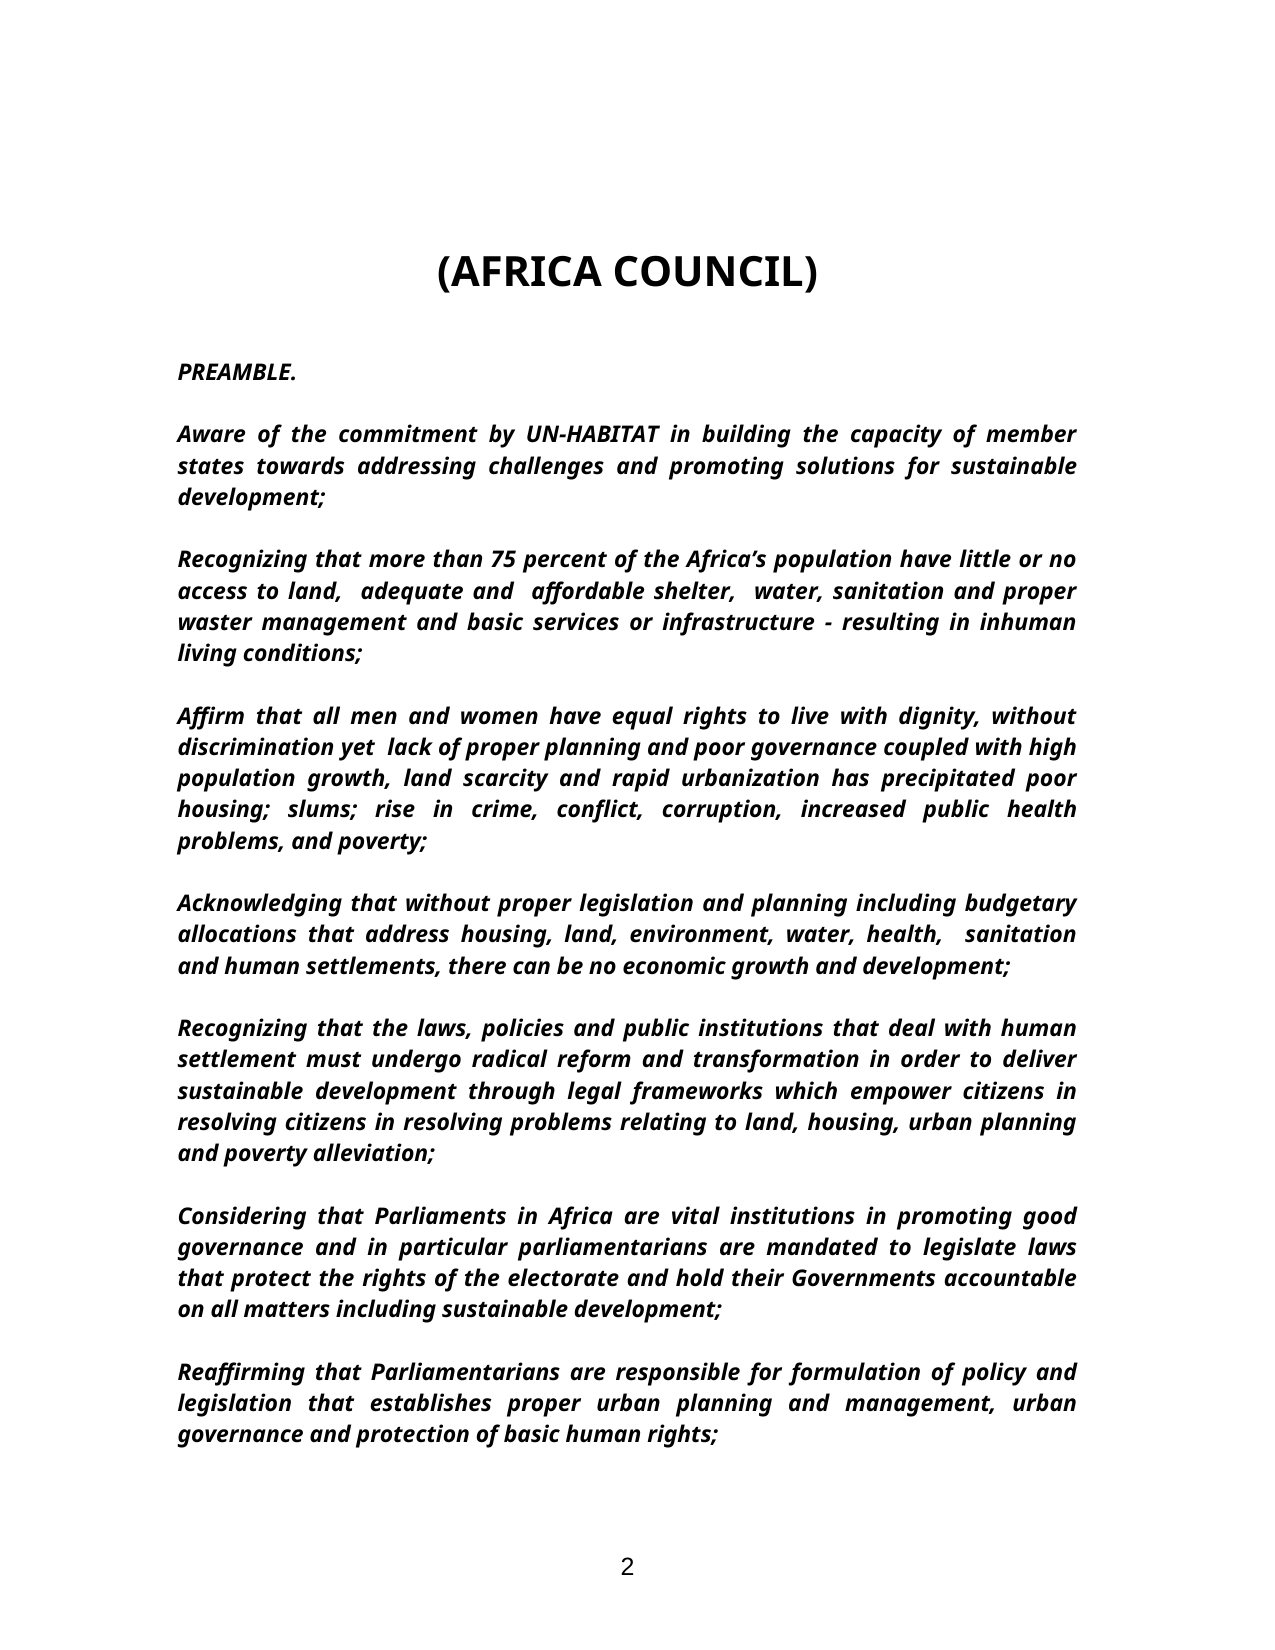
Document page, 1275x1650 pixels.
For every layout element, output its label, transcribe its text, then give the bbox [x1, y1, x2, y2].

text Aware of the commitment by UN-HABITAT in building the capacity of member states towards addressing challenges and promoting solutions for sustainable development; [177, 418, 1078, 512]
text Affirm that all men and women have equal rights to live with dignity, without discrimination yet lack of proper planning and poor governance coupled with high population growth, land scarcity and rapid urbanization has precipitated poor housing; slums; rise in crime, conflict, corruption, increased public health problems, and poverty; [177, 699, 1078, 856]
text Reaffirming that Parliamentarians are responsible for formulation of policy and legislation that establishes proper urban planning and management, urban governance and protection of basic human rights; [177, 1356, 1078, 1449]
text Recognizing that more than 75 percent of the Africa’s population have little or no access to land, adequate and affordable shelter, water, sanitation and proper waster management and basic services or infrastructure - resulting in inhuman living conditions; [177, 543, 1078, 668]
text ( COUNCIL) [177, 242, 1078, 299]
text Acknowledging that without proper legislation and planning including budgetary allocations that address housing, land, environment, water, health, sanitation and human settlements, there can be no economic growth and development; [177, 887, 1078, 981]
text Considering that Parliaments in Africa are vital institutions in promoting good governance and in particular parliamentarians are mandated to legislate laws that protect the rights of the electorate and hold their Governments accountable on all matters including sustainable development; [177, 1199, 1078, 1324]
text Recognizing that the laws, policies and public institutions that deal with human settlement must undergo radical reform and transformation in order to deliver sustainable development through legal frameworks which empower citizens in resolving citizens in resolving problems relating to land, housing, urban planning and poverty alleviation; [177, 1012, 1078, 1168]
text PREAMBLE. [177, 356, 1078, 387]
